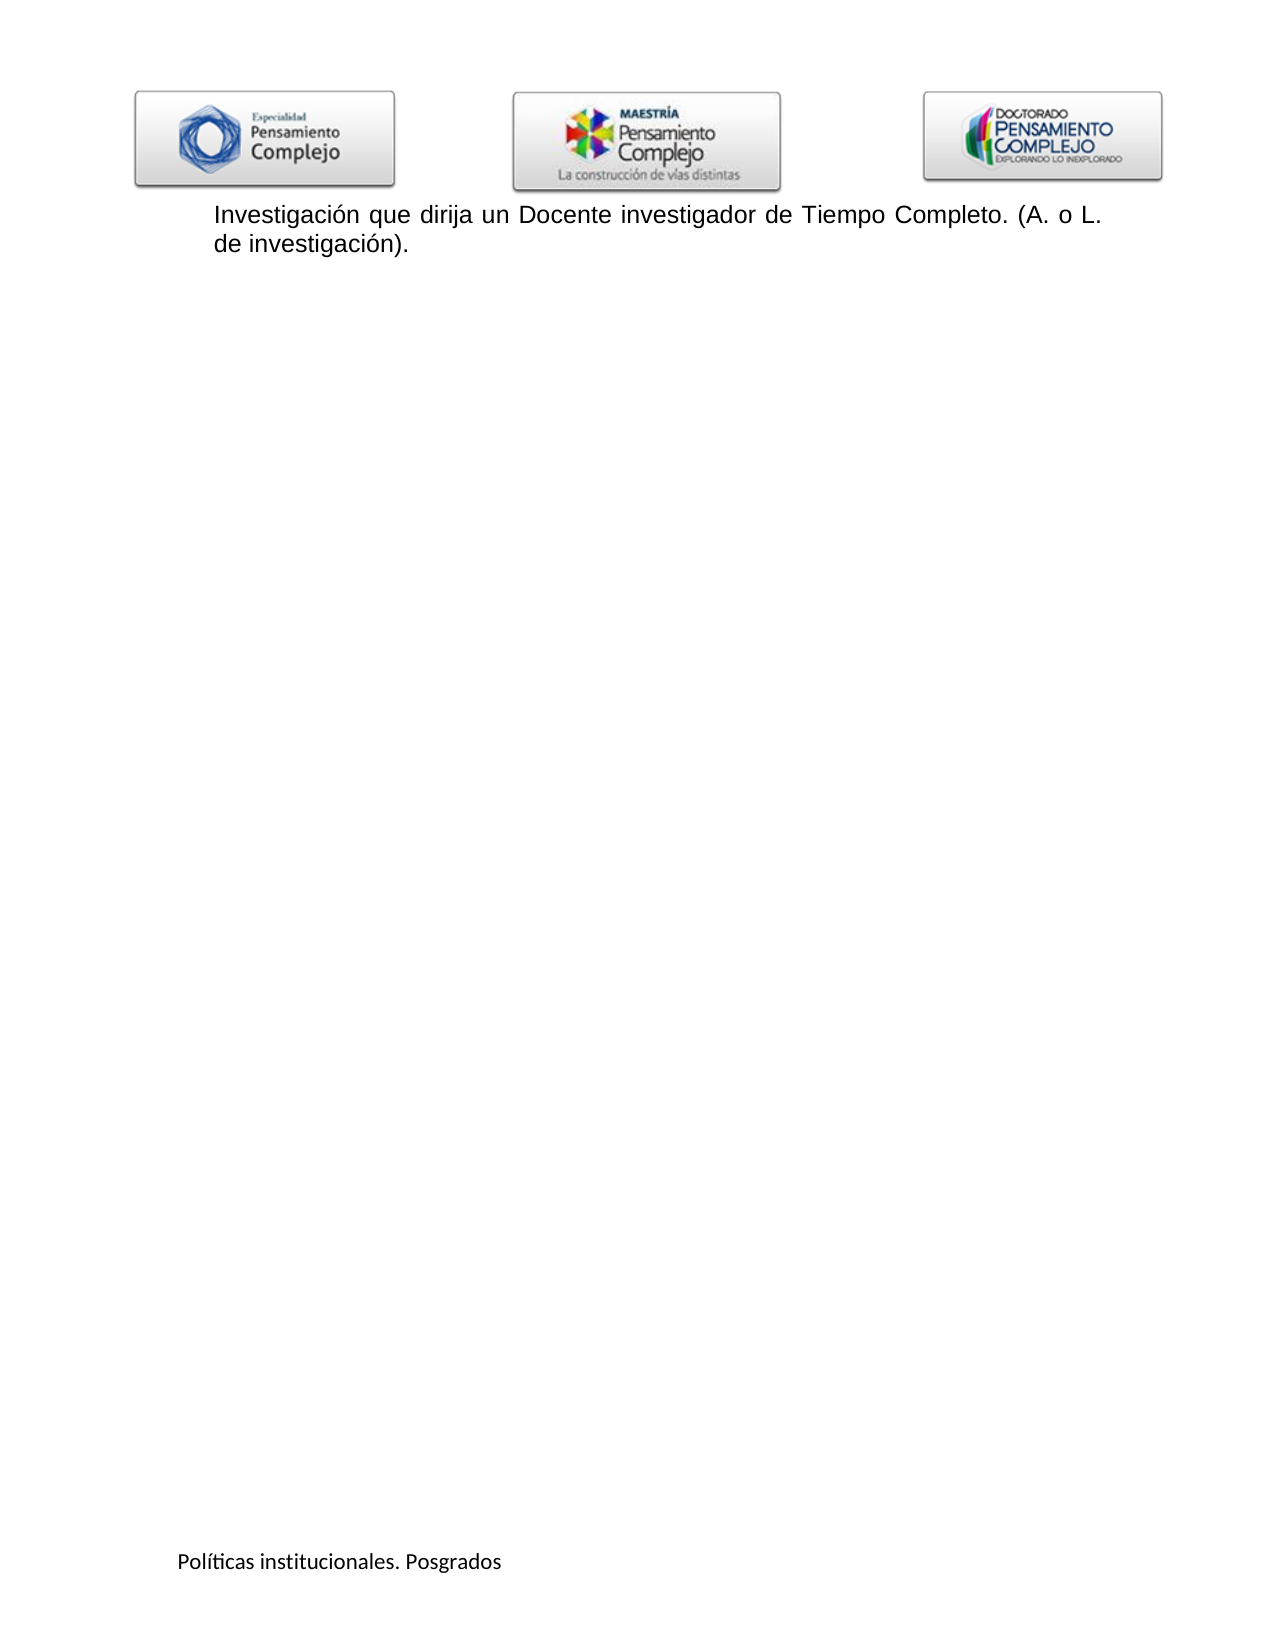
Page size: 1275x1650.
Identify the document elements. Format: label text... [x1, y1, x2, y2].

picture [509, 88, 785, 200]
picture [131, 87, 399, 197]
picture [920, 88, 1166, 190]
